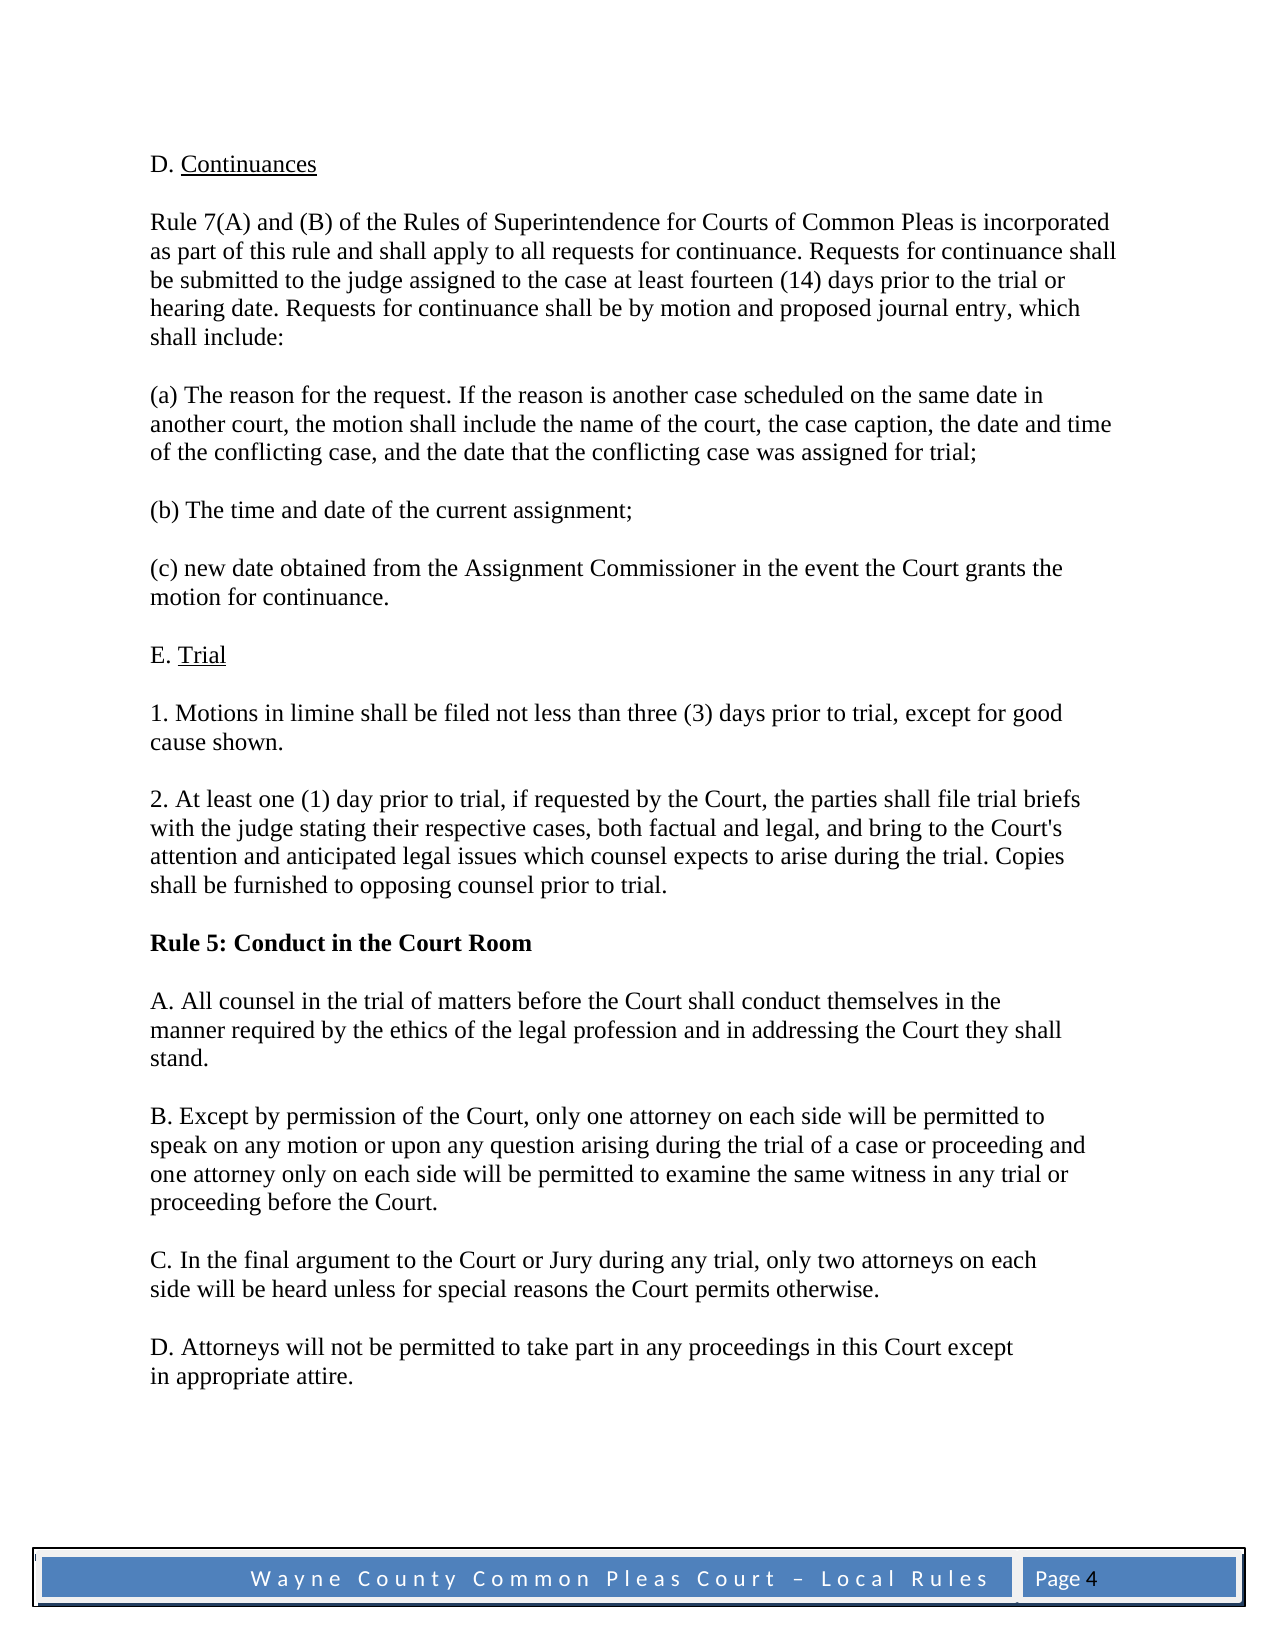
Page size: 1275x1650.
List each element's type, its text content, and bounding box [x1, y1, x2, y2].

list At least one (1) day prior to trial, if requested by the Court, the parties shall file trial briefs with the judge stating their respective cases, both factual and legal, and bring to the Court's attention and anticipated legal issues which counsel expects to arise during the trial. Copies shall be furnished to opposing counsel prior to trial. [150, 785, 1117, 899]
list In the final argument to the Court or Jury during any trial, only two attorneys on each side will be heard unless for special reasons the Court permits otherwise. [150, 1246, 1080, 1303]
list The time and date of the current assignment; [150, 495, 1256, 524]
list Attorneys will not be permitted to take part in any proceedings in this Court except in appropriate attire. [150, 1332, 1036, 1390]
list Trial [150, 640, 1256, 669]
list Motions in limine shall be filed not less than three (3) days prior to trial, except for good cause shown. [150, 698, 1123, 755]
list The reason for the request. If the reason is another case scheduled on the same date in another court, the motion shall include the name of the court, the case caption, the date and time of the conflicting case, and the date that the conflicting case was assigned for trial; [150, 380, 1123, 466]
text Rule 7(A) and (B) of the Rules of Superintendence for Courts of Common Pleas is incorporated as part of this rule and shall apply to all requests for continuance. Requests for continuance shall be submitted to the judge assigned to the case at least fourteen (14) days prior to the trial or hearing date. Requests for continuance shall be by motion and proposed journal entry, which shall include: [150, 207, 1122, 351]
list Continuances [150, 149, 1256, 178]
list All counsel in the trial of matters before the Court shall conduct themselves in the manner required by the ethics of the legal profession and in addressing the Court they shall stand. [150, 986, 1081, 1072]
list new date obtained from the Assignment Commissioner in the event the Court grants the motion for continuance. [150, 553, 1086, 611]
list Except by permission of the Court, only one attorney on each side will be permitted to speak on any motion or upon any question arising during the trial of a case or proceeding and one attorney only on each side will be permitted to examine the same witness in any trial or proceeding before the Court. [150, 1101, 1106, 1216]
subtitle Rule 5: Conduct in the Court Room [150, 928, 1256, 957]
